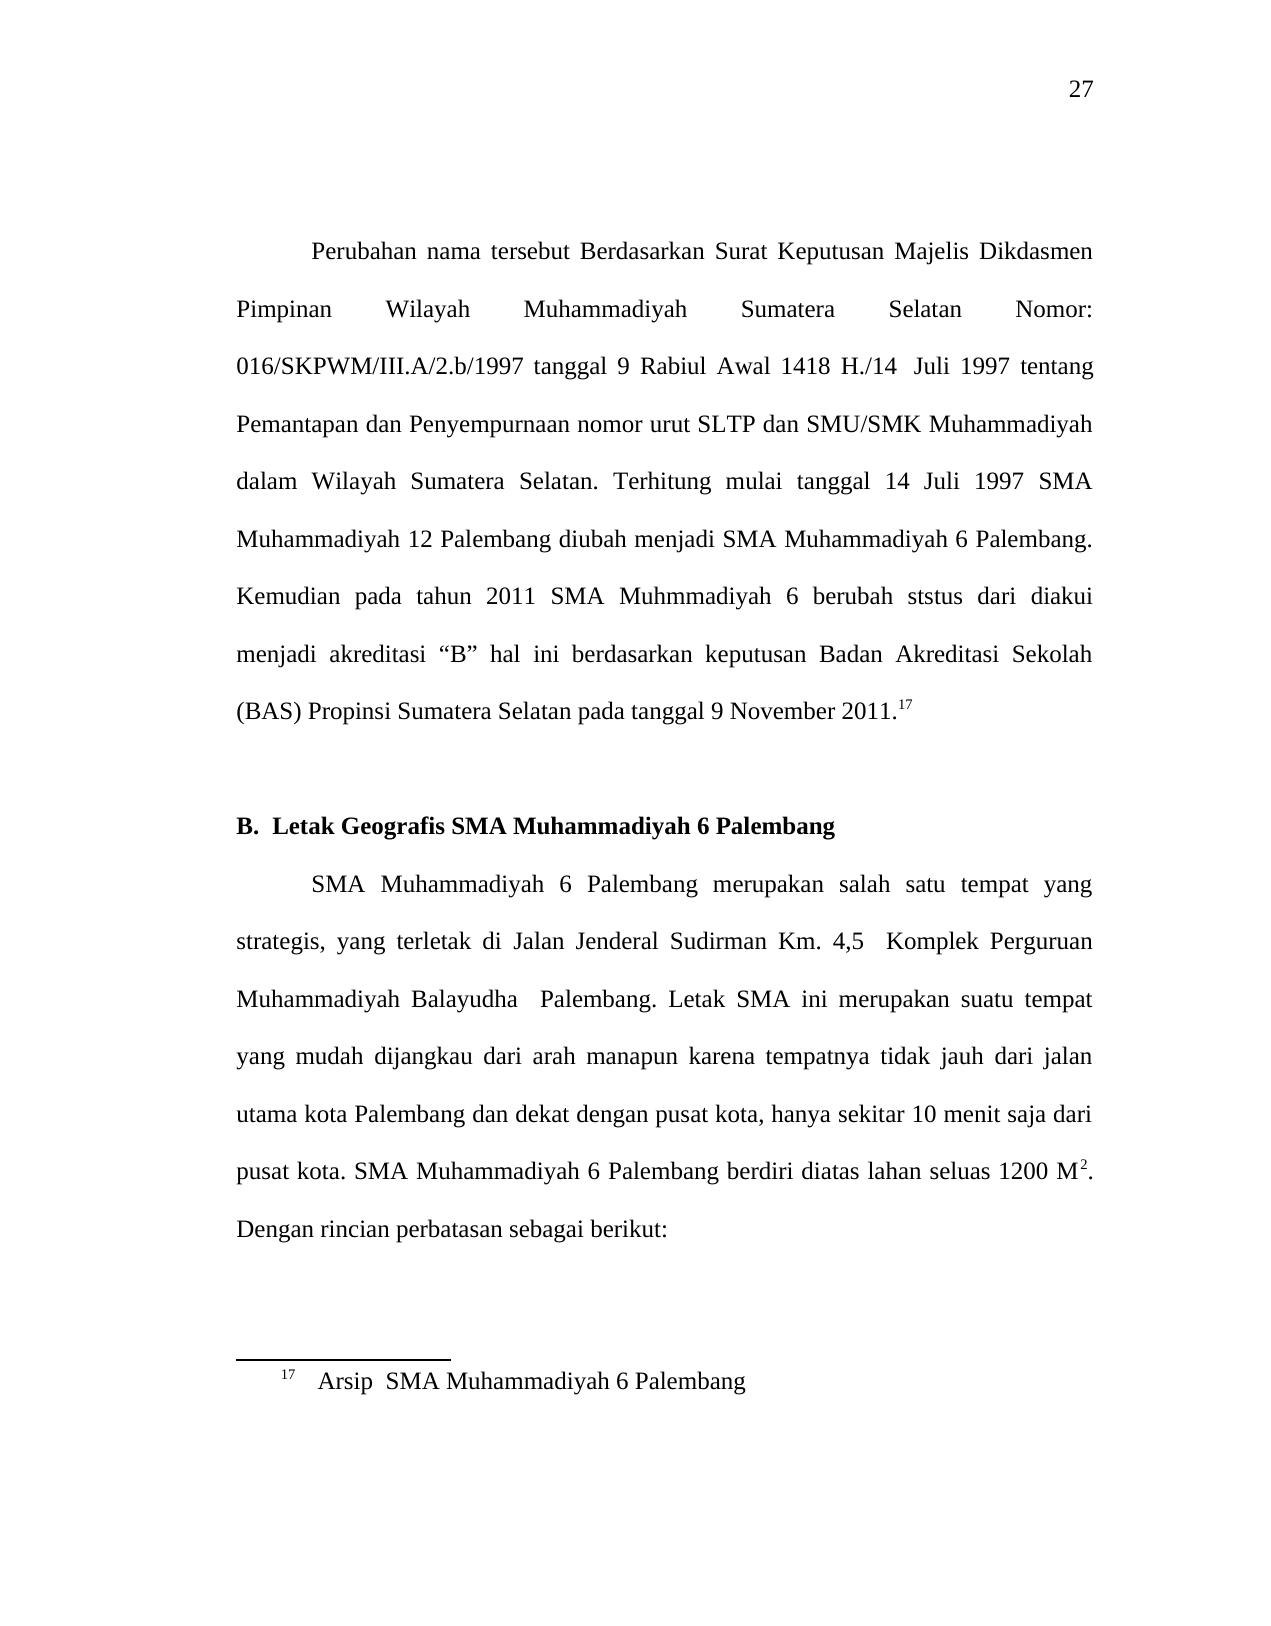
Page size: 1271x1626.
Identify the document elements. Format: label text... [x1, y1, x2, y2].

list SMA Muhammadiyah 6 Palembang merupakan salah satu tempat yang strategis, yang terletak di Jalan Jenderal Sudirman Km. 4,5 Komplek Perguruan Muhammadiyah Balayudha Palembang. Letak SMA ini merupakan suatu tempat yang mudah dijangkau dari arah manapun karena tempatnya tidak jauh dari jalan utama kota Palembang dan dekat dengan pusat kota, hanya sekitar 10 menit saja dari pusat kota. SMA Muhammadiyah 6 Palembang berdiri diatas lahan seluas 1200 M2. Dengan rincian perbatasan sebagai berikut: [236, 869, 1094, 1242]
list Perubahan nama tersebut Berdasarkan Surat Keputusan Majelis Dikdasmen Pimpinan Wilayah Muhammadiyah Sumatera Selatan Nomor: 016/SKPWM/III.A/2.b/1997 tanggal 9 Rabiul Awal 1418 H./14 Juli 1997 tentang Pemantapan dan Penyempurnaan nomor urut SLTP dan SMU/SMK Muhammadiyah dalam Wilayah Sumatera Selatan. Terhitung mulai tanggal 14 Juli 1997 SMA Muhammadiyah 12 Palembang diubah menjadi SMA Muhammadiyah 6 Palembang. Kemudian pada tahun 2011 SMA Muhmmadiyah 6 berubah ststus dari diakui menjadi akreditasi “B” hal ini berdasarkan keputusan Badan Akreditasi Sekolah (BAS) Propinsi Sumatera Selatan pada tanggal 9 November 2011. [236, 236, 1094, 725]
list Letak Geografis SMA Muhammadiyah 6 Palembang [236, 811, 1094, 840]
